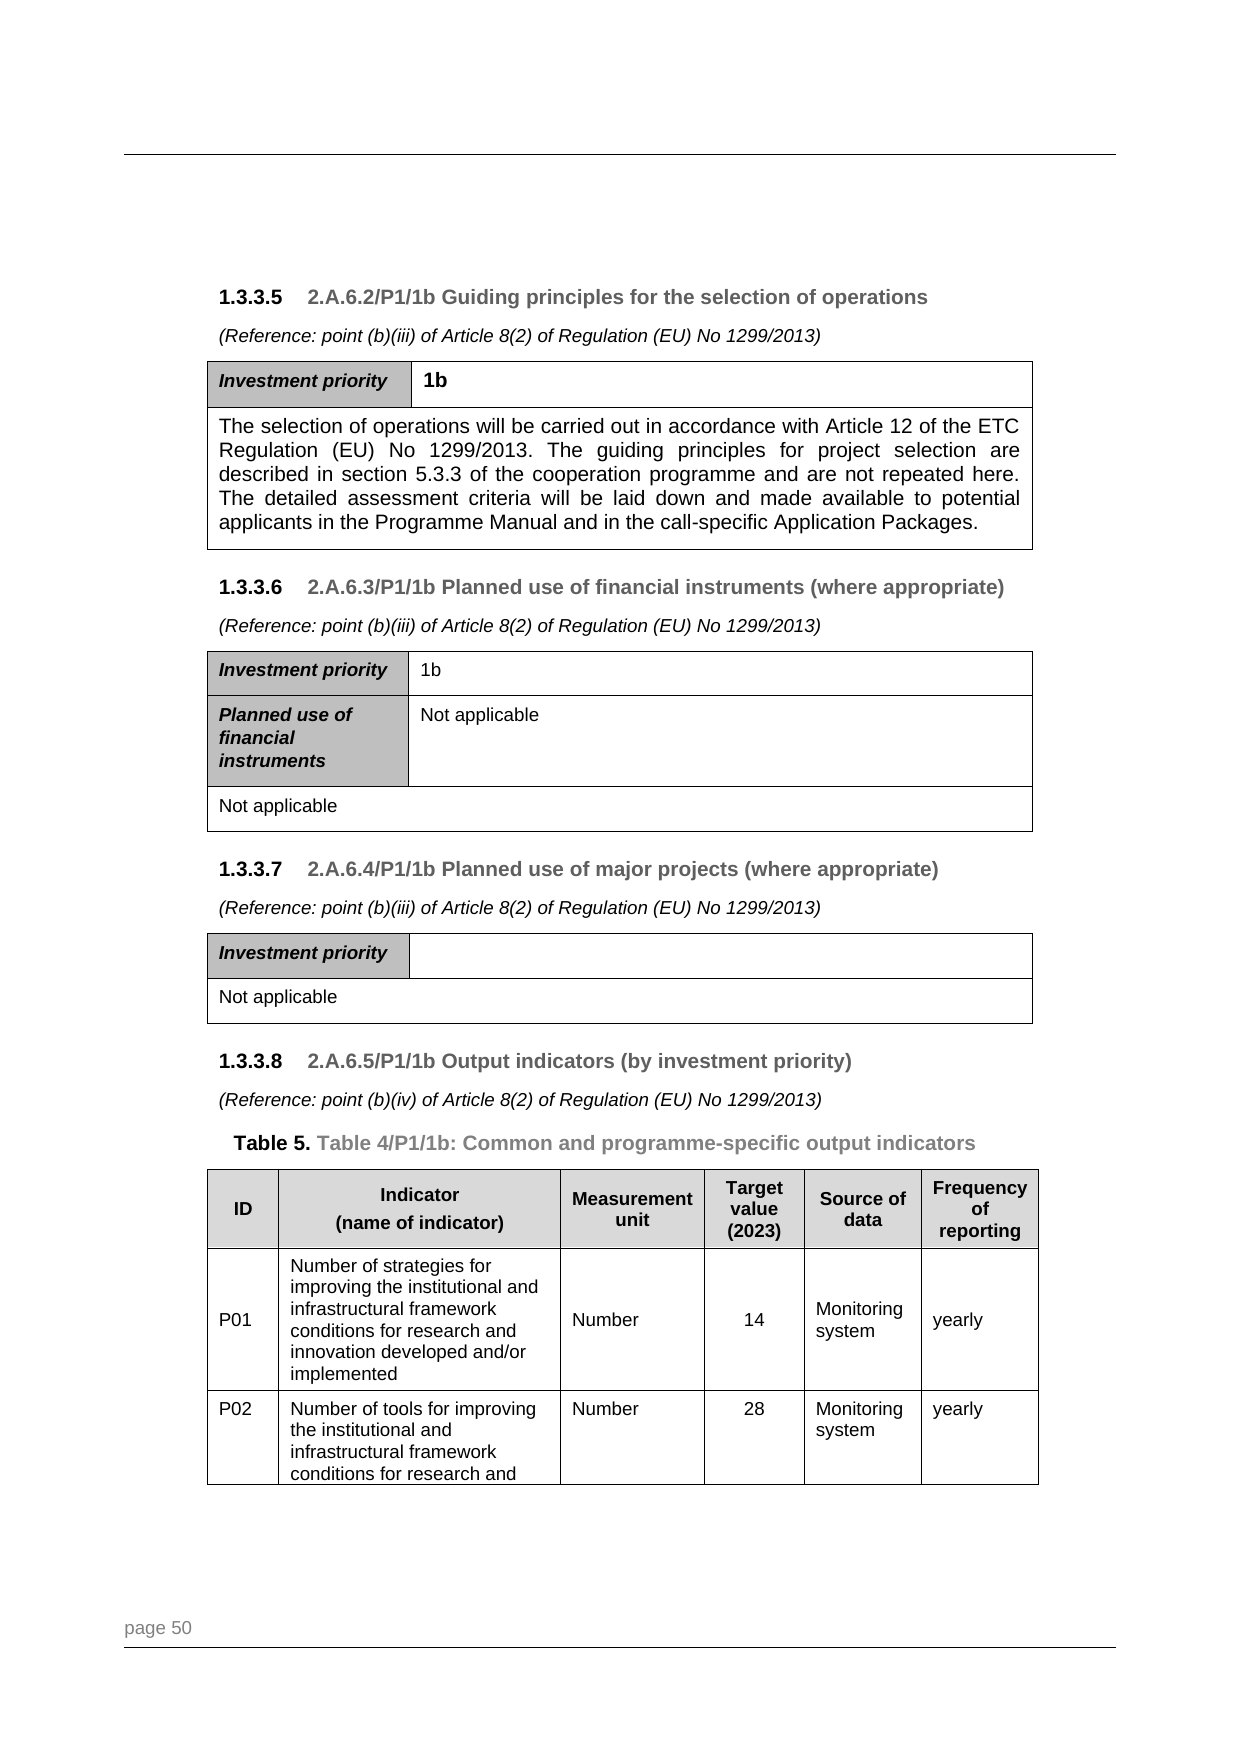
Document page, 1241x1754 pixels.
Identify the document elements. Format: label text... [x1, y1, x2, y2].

table_cell Not applicable [208, 979, 1032, 1022]
table_header Investment priority [208, 652, 408, 695]
table_cell Not applicable [208, 787, 1032, 831]
table_cell P02 [208, 1391, 278, 1484]
table_header ID [208, 1170, 278, 1247]
text Table 4/P1/1b: Common and programme-specific output indicators [233, 1131, 1016, 1155]
table_header Indicator (name of indicator) [279, 1170, 560, 1247]
table_cell Monitoring system [805, 1391, 921, 1484]
table_cell Number [561, 1249, 704, 1390]
text 2.A.6.2/P1/1b Guiding principles for the selection of operations [218, 285, 1022, 309]
text (Reference: point (b)(iii) of Article 8(2) of Regulation (EU) No 1299/2013) [218, 895, 1022, 918]
table_header Measurement unit [561, 1170, 704, 1247]
table_header Investment priority [208, 934, 409, 978]
text (Reference: point (b)(iii) of Article 8(2) of Regulation (EU) No 1299/2013) [218, 323, 1022, 346]
table_cell 28 [705, 1391, 804, 1484]
text (Reference: point (b)(iv) of Article 8(2) of Regulation (EU) No 1299/2013) [218, 1087, 1022, 1110]
text 2.A.6.3/P1/1b Planned use of financial instruments (where appropriate) [218, 574, 1022, 598]
table_cell 14 [705, 1249, 804, 1390]
table_cell Planned use of financial instruments [208, 696, 408, 786]
table_cell Not applicable [409, 696, 1032, 786]
table_cell P01 [208, 1249, 278, 1390]
table_cell Monitoring system [805, 1249, 921, 1390]
table_cell yearly [922, 1391, 1038, 1484]
table_cell The selection of operations will be carried out in accordance with Article 12 of the ETC Regulation (EU) No 1299/2013. The guiding principles for project selection are described in section 5.3.3 of the cooperation programme and are not repeated here. The detailed assessment criteria will be laid down and made available to potential applicants in the Programme Manual and in the call-specific Application Packages. [208, 408, 1032, 548]
text (Reference: point (b)(iii) of Article 8(2) of Regulation (EU) No 1299/2013) [218, 613, 1022, 636]
table_header Frequency of reporting [922, 1170, 1038, 1247]
table_header Target value (2023) [705, 1170, 804, 1247]
text 2.A.6.5/P1/1b Output indicators (by investment priority) [218, 1048, 1022, 1072]
table_cell Number [561, 1391, 704, 1484]
table_cell Number of strategies for improving the institutional and infrastructural framework conditions for research and innovation developed and/or implemented [279, 1249, 560, 1390]
table_header Source of data [805, 1170, 921, 1247]
table_header Investment priority [208, 362, 411, 407]
table_header 1b [412, 362, 1032, 407]
table_cell yearly [922, 1249, 1038, 1390]
table_header [410, 934, 1032, 978]
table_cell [279, 1391, 560, 1484]
text 2.A.6.4/P1/1b Planned use of major projects (where appropriate) [218, 857, 1022, 881]
table_header 1b [409, 652, 1032, 695]
